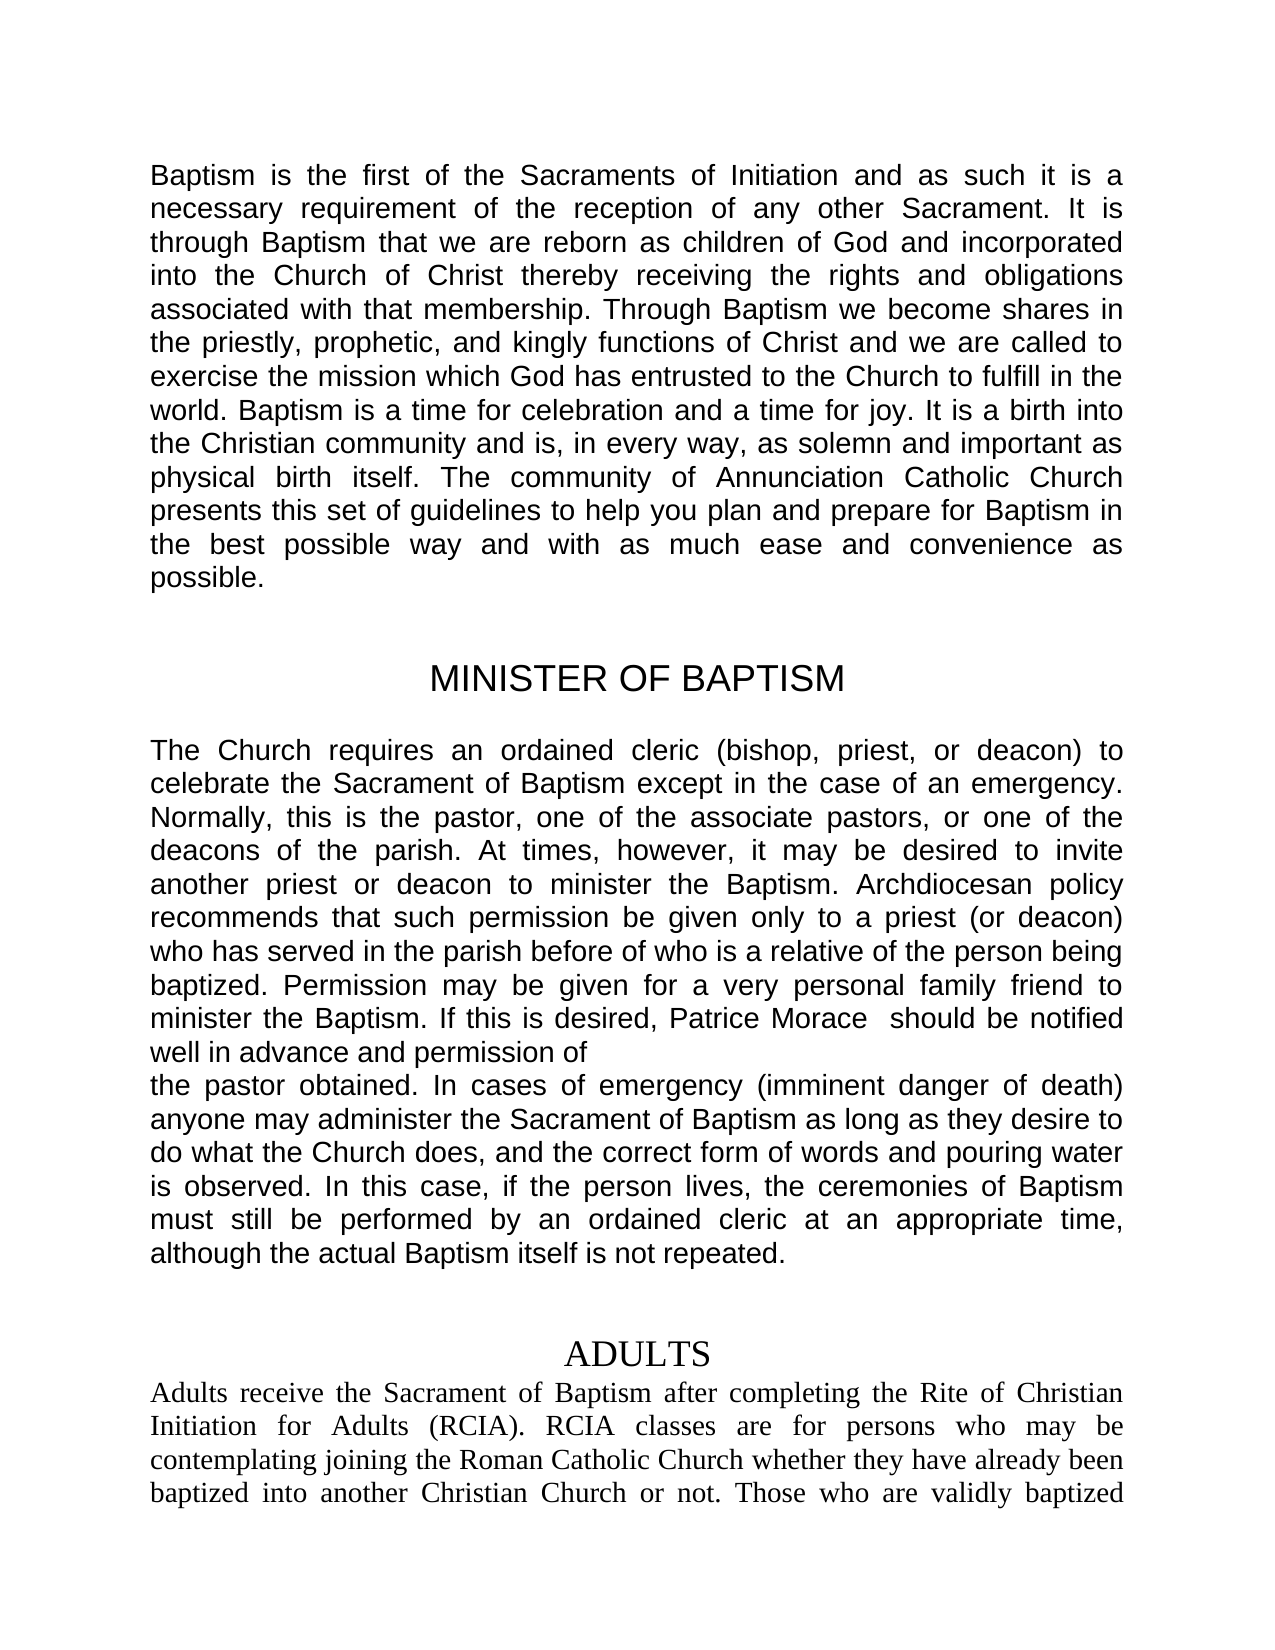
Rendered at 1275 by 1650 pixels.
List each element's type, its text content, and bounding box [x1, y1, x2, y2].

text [150, 1375, 1125, 1509]
text Baptism is the first of the Sacraments of Initiation and as such it is a necessary requirement of the reception of any other Sacrament. It is through Baptism that we are reborn as children of God and incorporated into the Church of Christ thereby receiving the rights and obligations associated with that membership. Through Baptism we become shares in the priestly, prophetic, and kingly functions of Christ and we are called to exercise the mission which God has entrusted to the Church to fulfill in the world. Baptism is a time for celebration and a time for joy. It is a birth into the Christian community and is, in every way, as solemn and important as physical birth itself. The community of Annunciation Catholic Church presents this set of guidelines to help you plan and prepare for Baptism in the best possible way and with as much ease and convenience as possible. [150, 158, 1125, 594]
text ADULTS [150, 1332, 1125, 1375]
text the pastor obtained. In cases of emergency (imminent danger of death) anyone may administer the Sacrament of Baptism as long as they desire to do what the Church does, and the correct form of words and pouring water is observed. In this case, if the person lives, the ceremonies of Baptism must still be performed by an ordained cleric at an appropriate time, although the actual Baptism itself is not repeated. [150, 1068, 1125, 1269]
text MINISTER OF BAPTISM [150, 656, 1125, 699]
text The Church requires an ordained cleric (bishop, priest, or deacon) to celebrate the Sacrament of Baptism except in the case of an emergency. Normally, this is the pastor, one of the associate pastors, or one of the deacons of the parish. At times, however, it may be desired to invite another priest or deacon to minister the Baptism. Archdiocesan policy recommends that such permission be given only to a priest (or deacon) who has served in the parish before of who is a relative of the person being baptized. Permission may be given for a very personal family friend to minister the Baptism. If this is desired, Patrice Morace should be notified well in advance and permission of [150, 733, 1125, 1068]
